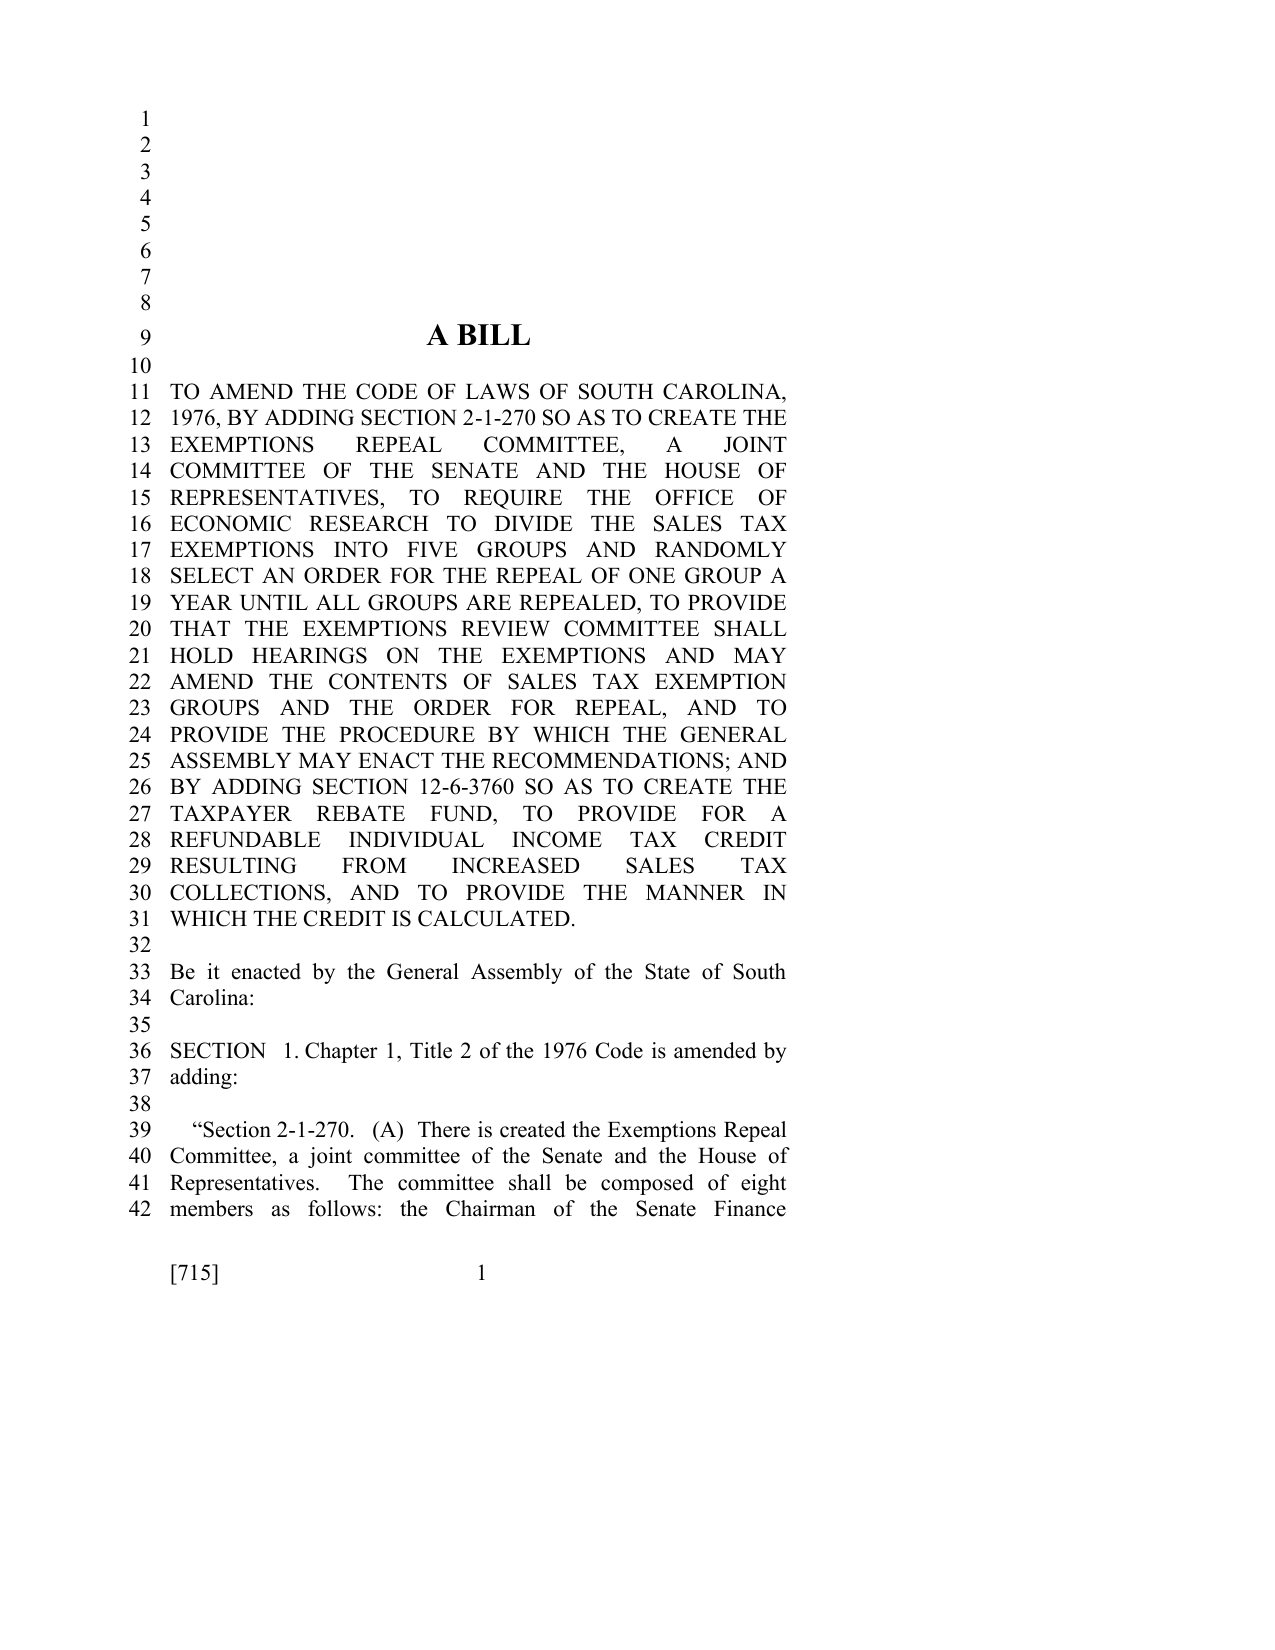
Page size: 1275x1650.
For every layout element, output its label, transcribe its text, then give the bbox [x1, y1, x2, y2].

text TO AMEND THE CODE OF LAWS OF SOUTH CAROLINA, 1976, BY ADDING SECTION 2-1-270 SO AS TO CREATE THE EXEMPTIONS REPEAL COMMITTEE, A JOINT COMMITTEE OF THE SENATE AND THE HOUSE OF REPRESENTATIVES, TO REQUIRE THE OFFICE OF ECONOMIC RESEARCH TO DIVIDE THE SALES TAX EXEMPTIONS INTO FIVE GROUPS AND RANDOMLY SELECT AN ORDER FOR THE REPEAL OF ONE GROUP A YEAR UNTIL ALL GROUPS ARE REPEALED, TO PROVIDE THAT THE EXEMPTIONS REVIEW COMMITTEE SHALL HOLD HEARINGS ON THE EXEMPTIONS AND MAY AMEND THE CONTENTS OF SALES TAX EXEMPTION GROUPS AND THE ORDER FOR REPEAL, AND TO PROVIDE THE PROCEDURE BY WHICH THE GENERAL ASSEMBLY MAY ENACT THE RECOMMENDATIONS; AND BY ADDING SECTION 12-6-3760 SO AS TO CREATE THE TAXPAYER REBATE FUND, TO PROVIDE FOR A REFUNDABLE INDIVIDUAL INCOME TAX CREDIT RESULTING FROM INCREASED SALES TAX COLLECTIONS, AND TO PROVIDE THE MANNER IN WHICH THE CREDIT IS CALCULATED. [169, 378, 787, 932]
text SECTION 1. Chapter 1, Title 2 of the 1976 Code is amended by adding: [169, 1037, 787, 1090]
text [169, 1116, 787, 1221]
text A BILL [169, 316, 787, 352]
text Be it enacted by the General Assembly of the State of South Carolina: [169, 958, 787, 1011]
